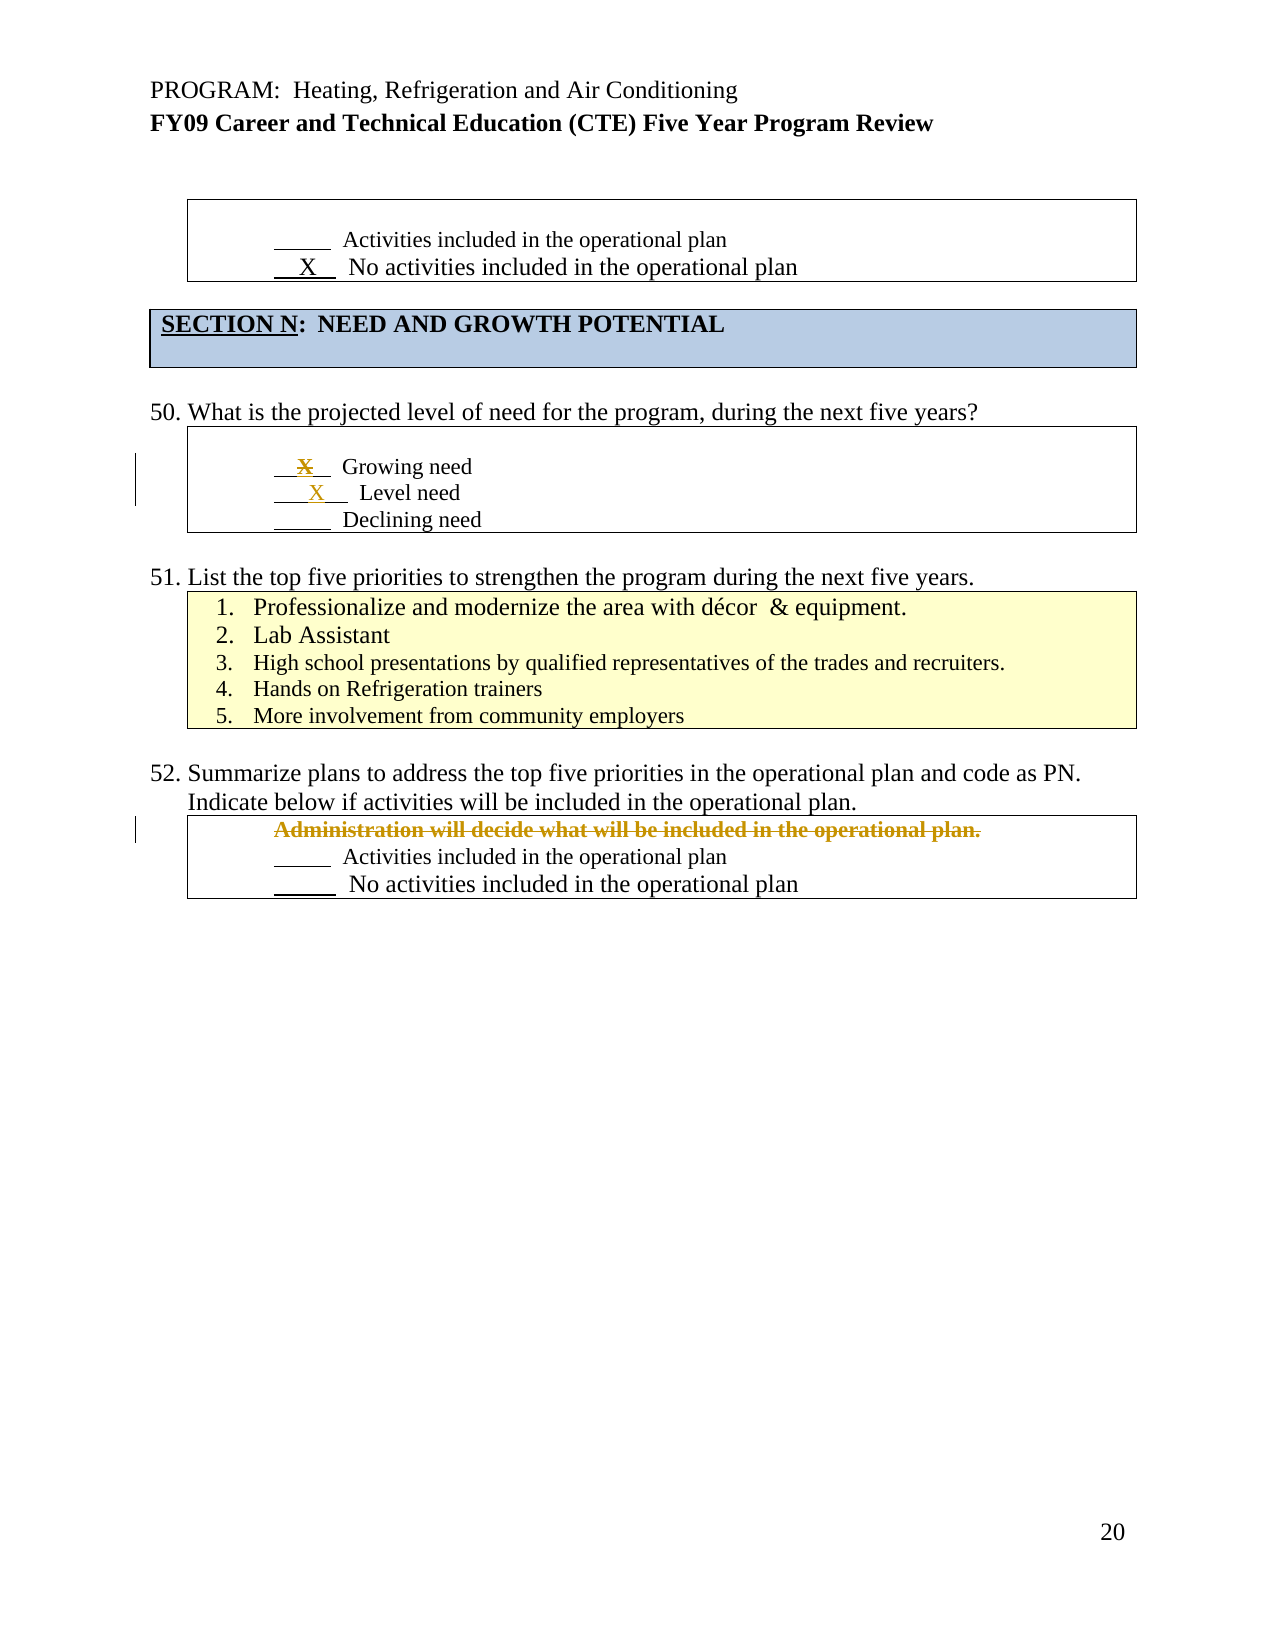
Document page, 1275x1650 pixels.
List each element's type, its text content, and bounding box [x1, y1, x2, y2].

list What is the projected level of need for the program, during the next five years? [150, 397, 1125, 426]
table_header SECTION N: NEED AND GROWTH POTENTIAL [151, 310, 1136, 367]
list List the top five priorities to strengthen the program during the next five years. [150, 562, 1125, 591]
table_header Activities included in the operational plan X No activities included in the operational plan [188, 200, 1136, 281]
table_header Administration will decide what will be included in the operational plan. Activities included in the operational plan No activities included in the operational plan [188, 816, 1136, 898]
list Summarize plans to address the top five priorities in the operational plan and code as PN. Indicate below if activities will be included in the operational plan. [150, 758, 1125, 815]
table_header Professionalize and modernize the area with décor & equipment. Lab Assistant 3. High school presentations by qualified representatives of the trades and recruiters. 4. Hands on Refrigeration trainers 5. More involvement from community employers [188, 592, 1136, 728]
table_header X Growing need Level need Declining need [188, 427, 1136, 532]
